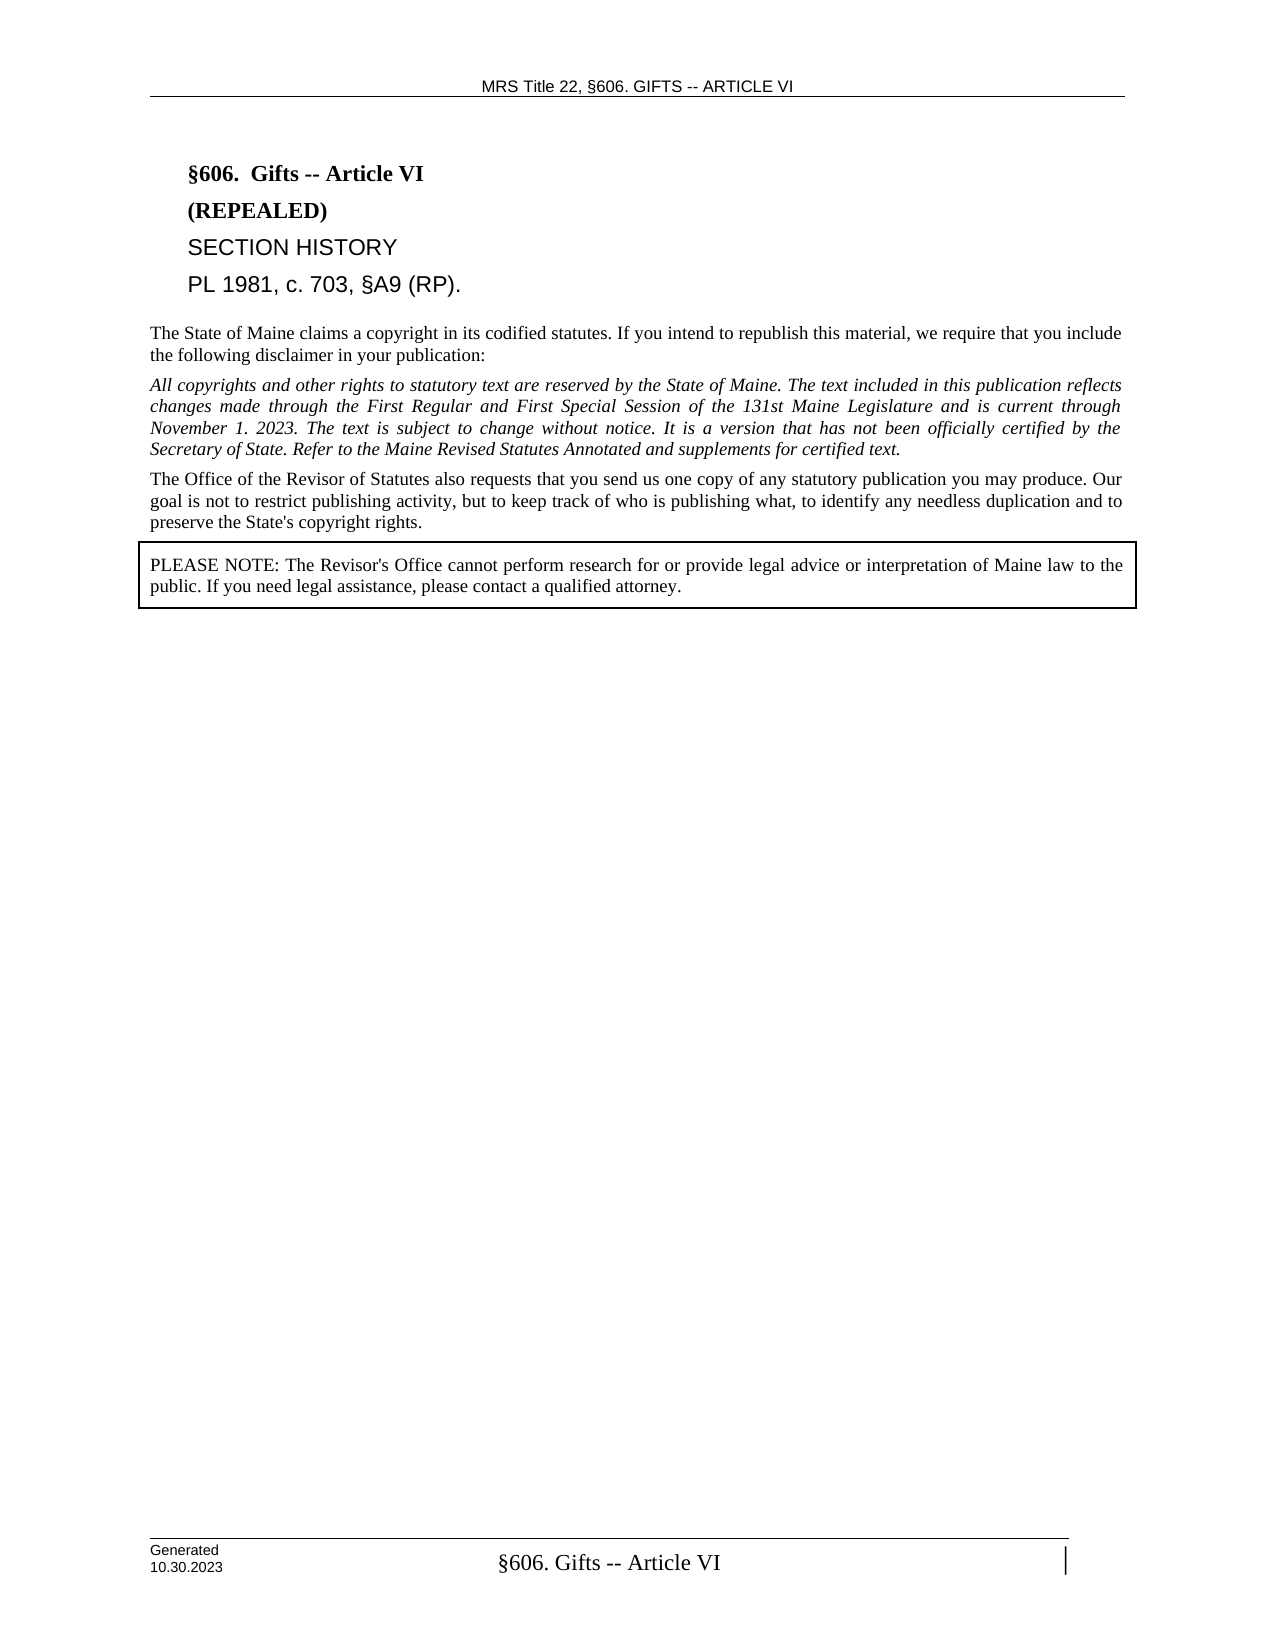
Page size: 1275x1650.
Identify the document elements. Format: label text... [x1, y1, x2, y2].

text The State of Maine claims a copyright in its codified statutes. If you intend to republish this material, we require that you include the following disclaimer in your publication: [150, 322, 1125, 365]
text PL 1981, c. 703, §A9 (RP). [187, 271, 1125, 297]
text All copyrights and other rights to statutory text are reserved by the State of Maine. The text included in this publication reflects changes made through the First Regular and First Special Session of the 131st Maine Legislature and is current through November 1. 2023 . The text is subject to change without notice. It is a version that has not been officially certified by the Secretary of State. Refer to the Maine Revised Statutes Annotated and supplements for certified text. [150, 373, 1125, 460]
text The Office of the Revisor of Statutes also requests that you send us one copy of any statutory publication you may produce. Our goal is not to restrict publishing activity, but to keep track of who is publishing what, to identify any needless duplication and to preserve the State's copyright rights. [150, 468, 1125, 533]
text (REPEALED) [187, 197, 1125, 223]
text §606. Gifts -- Article VI [187, 160, 1125, 187]
text PLEASE NOTE: The Revisor's Office cannot perform research for or provide legal advice or interpretation of Maine law to the public. If you need legal assistance, please contact a qualified attorney. [140, 543, 1135, 607]
text SECTION HISTORY [187, 234, 1125, 260]
